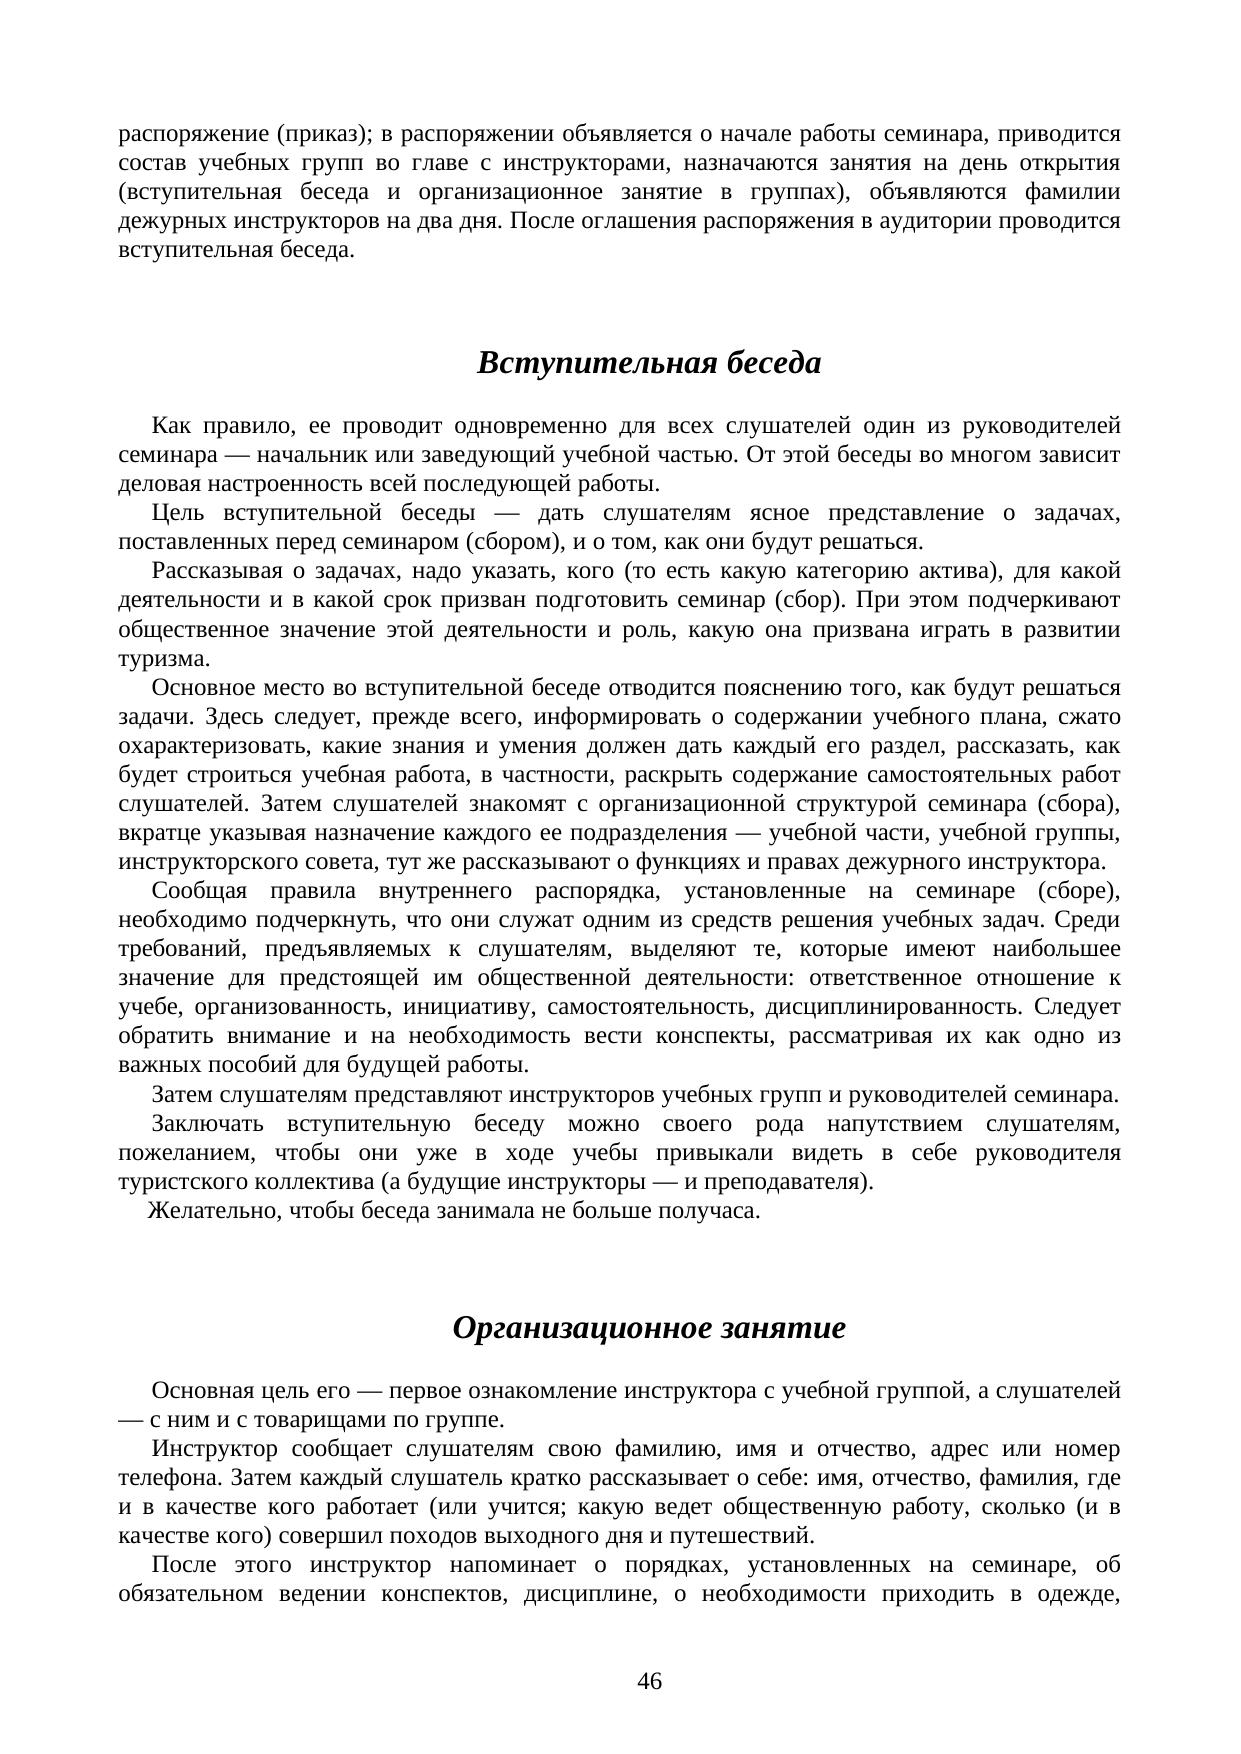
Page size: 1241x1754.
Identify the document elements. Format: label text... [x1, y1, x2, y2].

text Основная цель его — первое ознакомление инструктора с учебной группой, а слушателей — с ним и с товарищами по группе. [118, 1375, 1122, 1433]
text Заключать вступительную беседу можно своего рода напутствием слушателям, пожеланием, чтобы они уже в ходе учебы привыкали видеть в себе руководителя туристского коллектива (а будущие инструкторы — и преподавателя). [118, 1107, 1122, 1195]
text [118, 1549, 1122, 1607]
text Затем слушателям представляют инструкторов учебных групп и руководителей семинара. [118, 1078, 1122, 1107]
text Как правило, ее проводит одновременно для всех слушателей один из руководителей семинара — начальник или заведующий учебной частью. От этой беседы во многом зависит деловая настроенность всей последующей работы. [118, 410, 1122, 497]
text Инструктор сообщает слушателям свою фамилию, имя и отчество, адрес или номер телефона. Затем каждый слушатель кратко рассказывает о себе: имя, отчество, фамилия, где и в качестве кого работает (или учится; какую ведет общественную работу, сколько (и в качестве кого) совершил походов выходного дня и путешествий. [118, 1433, 1122, 1549]
text Рассказывая о задачах, надо указать, кого (то есть какую категорию актива), для какой деятельности и в какой срок призван подготовить семинар (сбор). При этом подчеркивают общественное значение этой деятельности и роль, какую она призвана играть в развитии туризма. [118, 555, 1122, 672]
text Сообщая правила внутреннего распорядка, установленные на семинаре (сборе), необходимо подчеркнуть, что они служат одним из средств решения учебных задач. Среди требований, предъявляемых к слушателям, выделяют те, которые имеют наибольшее значение для предстоящей им общественной деятельности: ответственное отношение к учебе, организованность, инициативу, самостоятельность, дисциплинированность. Следует обратить внимание и на необходимость вести конспекты, рассматривая их как одно из важных пособий для будущей работы. [118, 875, 1122, 1078]
subtitle Организационное занятие [118, 1307, 1122, 1346]
subtitle Вступительная беседа [118, 342, 1122, 381]
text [118, 118, 1122, 263]
text Желательно, чтобы беседа занимала не больше получаса. [118, 1195, 1122, 1224]
text Цель вступительной беседы — дать слушателям ясное представление о задачах, поставленных перед семинаром (сбором), и о том, как они будут решаться. [118, 497, 1122, 555]
text Основное место во вступительной беседе отводится пояснению того, как будут решаться задачи. Здесь следует, прежде всего, информировать о содержании учебного плана, сжато охарактеризовать, какие знания и умения должен дать каждый его раздел, рассказать, как будет строиться учебная работа, в частности, раскрыть содержание самостоятельных работ слушателей. Затем слушателей знакомят с организационной структурой семинара (сбора), вкратце указывая назначение каждого ее подразделения — учебной части, учебной группы, инструкторского совета, тут же рассказывают о функциях и правах дежурного инструктора. [118, 672, 1122, 875]
